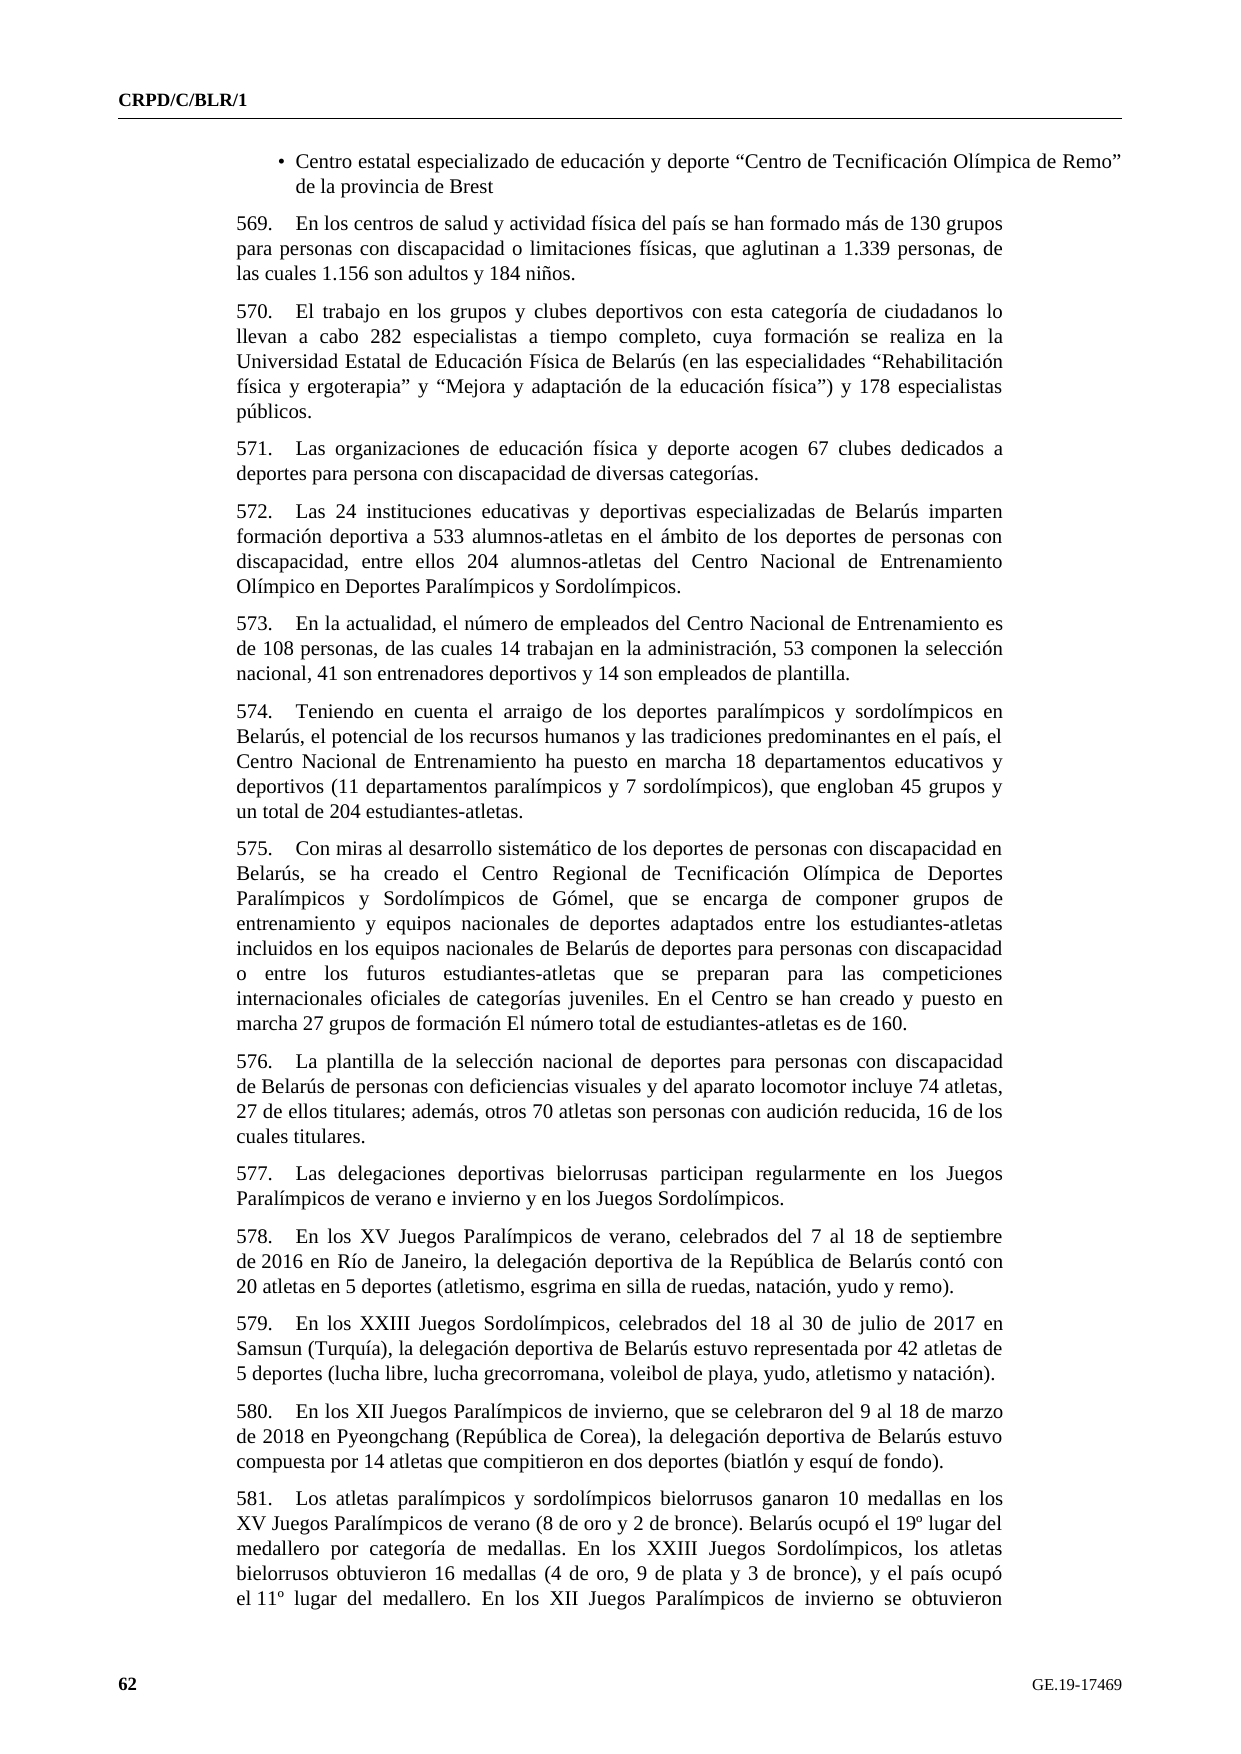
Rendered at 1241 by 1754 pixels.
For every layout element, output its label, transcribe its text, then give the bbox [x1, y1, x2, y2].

text 571. Las organizaciones de educación física y deporte acogen 67 clubes dedicados a deportes para persona con discapacidad de diversas categorías. [236, 435, 1004, 485]
text 575. Con miras al desarrollo sistemático de los deportes de personas con discapacidad en Belarús, se ha creado el Centro Regional de Tecnificación Olímpica de Deportes Paralímpicos y Sordolímpicos de Gómel, que se encarga de componer grupos de entrenamiento y equipos nacionales de deportes adaptados entre los estudiantes-atletas incluidos en los equipos nacionales de Belarús de deportes para personas con discapacidad o entre los futuros estudiantes-atletas que se preparan para las competiciones internacionales oficiales de categorías juveniles. En el Centro se han creado y puesto en marcha 27 grupos de formación El número total de estudiantes-atletas es de 160. [236, 835, 1004, 1035]
text Centro estatal especializado de educación y deporte “Centro de Tecnificación Olímpica de Remo” de la provincia de Brest [278, 148, 1122, 198]
text 574. Teniendo en cuenta el arraigo de los deportes paralímpicos y sordolímpicos en Belarús, el potencial de los recursos humanos y las tradiciones predominantes en el país, el Centro Nacional de Entrenamiento ha puesto en marcha 18 departamentos educativos y deportivos (11 departamentos paralímpicos y 7 sordolímpicos), que engloban 45 grupos y un total de 204 estudiantes-atletas. [236, 698, 1004, 823]
text 576. La plantilla de la selección nacional de deportes para personas con discapacidad de Belarús de personas con deficiencias visuales y del aparato locomotor incluye 74 atletas, 27 de ellos titulares; además, otros 70 atletas son personas con audición reducida, 16 de los cuales titulares. [236, 1048, 1004, 1148]
text 572. Las 24 instituciones educativas y deportivas especializadas de Belarús imparten formación deportiva a 533 alumnos-atletas en el ámbito de los deportes de personas con discapacidad, entre ellos 204 alumnos-atletas del Centro Nacional de Entrenamiento Olímpico en Deportes Paralímpicos y Sordolímpicos. [236, 498, 1004, 598]
text 580. En los XII Juegos Paralímpicos de invierno, que se celebraron del 9 al 18 de marzo de 2018 en Pyeongchang (República de Corea), la delegación deportiva de Belarús estuvo compuesta por 14 atletas que compitieron en dos deportes (biatlón y esquí de fondo). [236, 1398, 1004, 1473]
text 579. En los XXIII Juegos Sordolímpicos, celebrados del 18 al 30 de julio de 2017 en Samsun (Turquía), la delegación deportiva de Belarús estuvo representada por 42 atletas de 5 deportes (lucha libre, lucha grecorromana, voleibol de playa, yudo, atletismo y natación). [236, 1310, 1004, 1385]
text 578. En los XV Juegos Paralímpicos de verano, celebrados del 7 al 18 de septiembre de 2016 en Río de Janeiro, la delegación deportiva de la República de Belarús contó con 20 atletas en 5 deportes (atletismo, esgrima en silla de ruedas, natación, yudo y remo). [236, 1223, 1004, 1298]
text 577. Las delegaciones deportivas bielorrusas participan regularmente en los Juegos Paralímpicos de verano e invierno y en los Juegos Sordolímpicos. [236, 1160, 1004, 1210]
text 569. En los centros de salud y actividad física del país se han formado más de 130 grupos para personas con discapacidad o limitaciones físicas, que aglutinan a 1.339 personas, de las cuales 1.156 son adultos y 184 niños. [236, 210, 1004, 285]
text 573. En la actualidad, el número de empleados del Centro Nacional de Entrenamiento es de 108 personas, de las cuales 14 trabajan en la administración, 53 componen la selección nacional, 41 son entrenadores deportivos y 14 son empleados de plantilla. [236, 610, 1004, 685]
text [236, 1485, 1004, 1610]
text 570. El trabajo en los grupos y clubes deportivos con esta categoría de ciudadanos lo llevan a cabo 282 especialistas a tiempo completo, cuya formación se realiza en la Universidad Estatal de Educación Física de Belarús (en las especialidades “Rehabilitación física y ergoterapia” y “Mejora y adaptación de la educación física”) y 178 especialistas públicos. [236, 298, 1004, 423]
